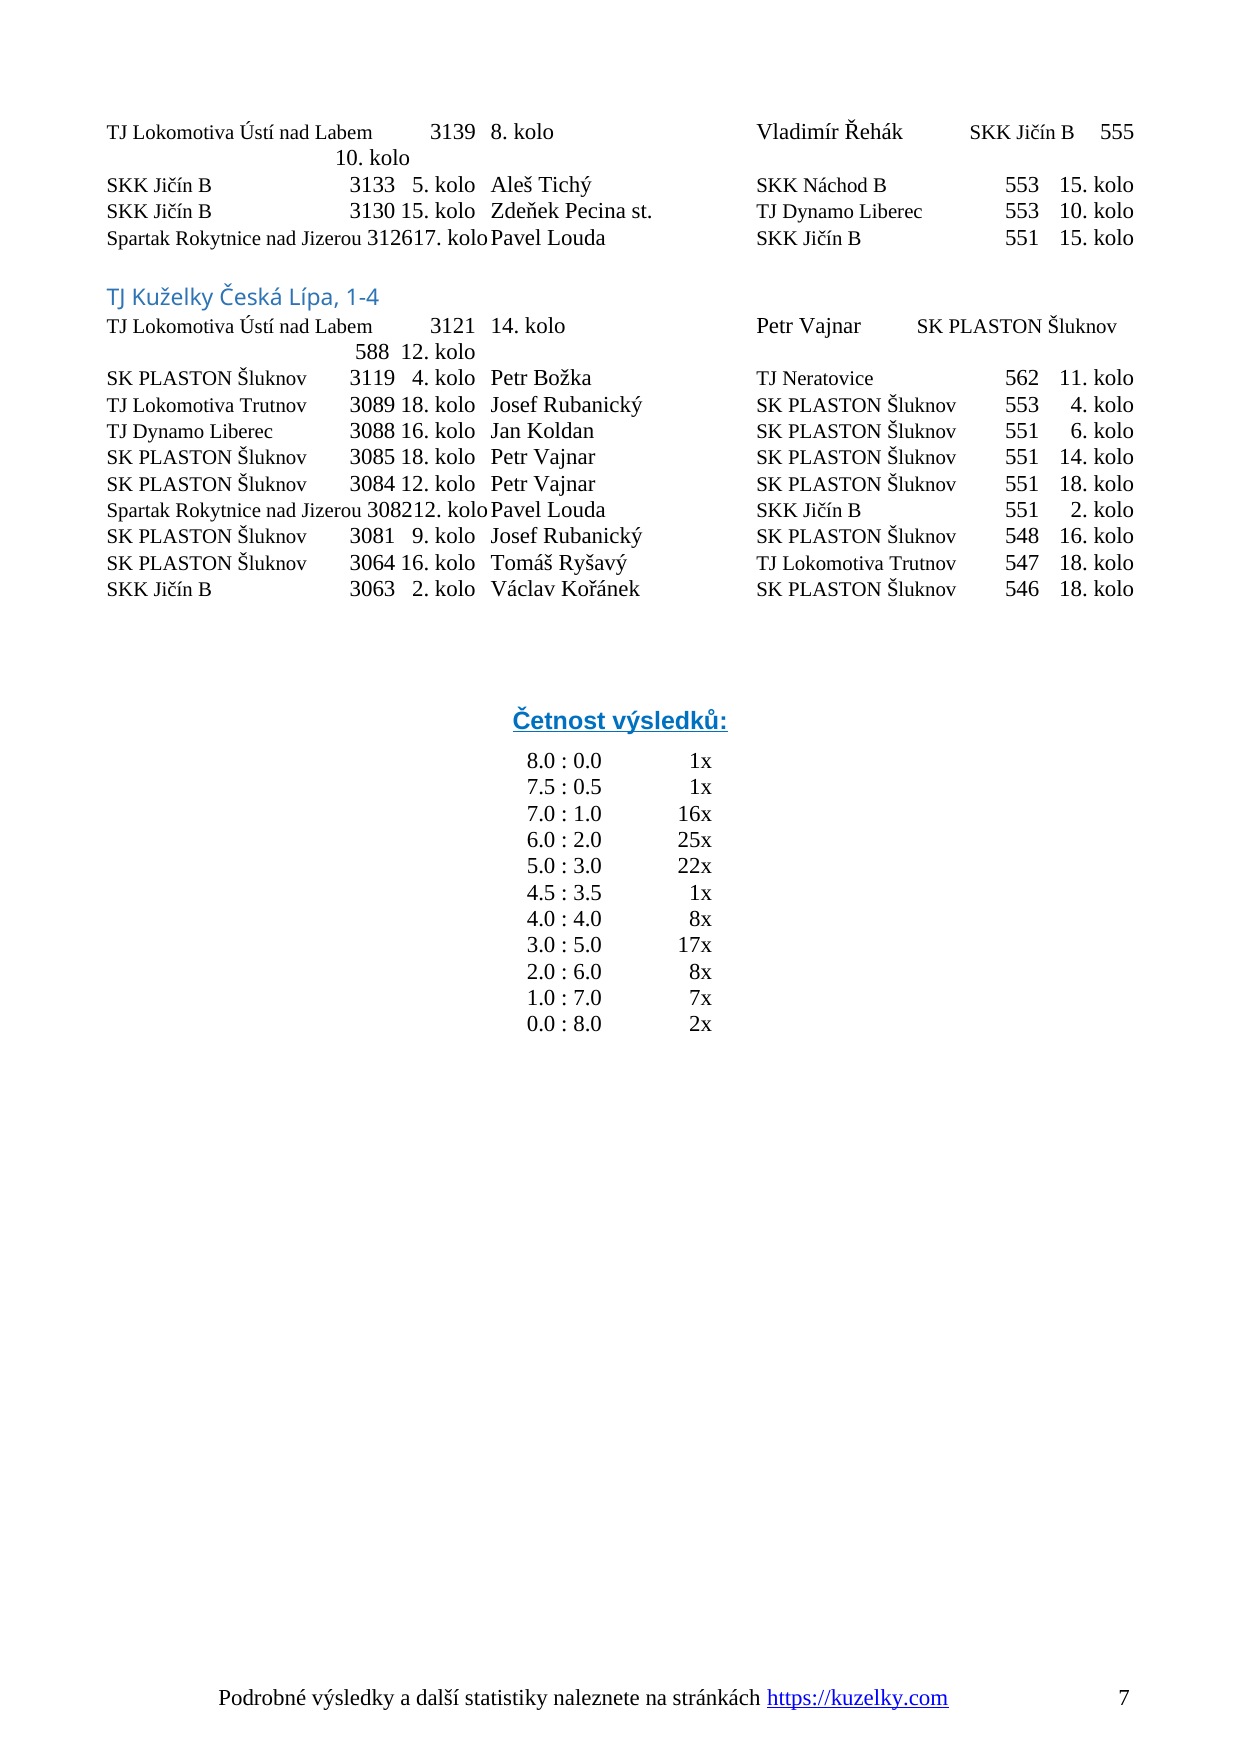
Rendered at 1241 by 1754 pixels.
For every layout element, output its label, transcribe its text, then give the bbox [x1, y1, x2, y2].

text SKK Jičín B 3063 2. kolo Václav Kořánek SK PLASTON Šluknov 546 18. kolo [106, 575, 1134, 602]
text 6.0 : 2.0 25x [106, 826, 1134, 852]
text Četnost výsledků: [94, 706, 1145, 734]
text 7.0 : 1.0 16x [106, 799, 1134, 826]
text SK PLASTON Šluknov 3064 16. kolo Tomáš Ryšavý TJ Lokomotiva Trutnov 547 18. kolo [106, 549, 1134, 575]
text SK PLASTON Šluknov 3081 9. kolo Josef Rubanický SK PLASTON Šluknov 548 16. kolo [106, 522, 1134, 549]
text 8.0 : 0.0 1x [106, 747, 1134, 773]
subtitle TJ Kuželky Česká Lípa, 1-4 [106, 280, 1134, 312]
text SKK Jičín B 3133 5. kolo Aleš Tichý SKK Náchod B 553 15. kolo [106, 171, 1134, 197]
text 4.0 : 4.0 8x [106, 905, 1134, 931]
text 2.0 : 6.0 8x [106, 958, 1134, 984]
text 5.0 : 3.0 22x [106, 852, 1134, 879]
text TJ Dynamo Liberec 3088 16. kolo Jan Koldan SK PLASTON Šluknov 551 6. kolo [106, 417, 1134, 443]
text 7.5 : 0.5 1x [106, 773, 1134, 799]
text SK PLASTON Šluknov 3119 4. kolo Petr Božka TJ Neratovice 562 11. kolo [106, 364, 1134, 391]
text SKK Jičín B 3130 15. kolo Zdeňek Pecina st. TJ Dynamo Liberec 553 10. kolo [106, 197, 1134, 223]
text 0.0 : 8.0 2x [106, 1010, 1134, 1037]
text 1.0 : 7.0 7x [106, 984, 1134, 1010]
text TJ Lokomotiva Ústí nad Labem 3139 8. kolo Vladimír Řehák SKK Jičín B 555 10. kolo [106, 118, 1134, 171]
text 3.0 : 5.0 17x [106, 931, 1134, 958]
text TJ Lokomotiva Ústí nad Labem 3121 14. kolo Petr Vajnar SK PLASTON Šluknov 588 12. kolo [106, 312, 1134, 364]
text SK PLASTON Šluknov 3085 18. kolo Petr Vajnar SK PLASTON Šluknov 551 14. kolo [106, 443, 1134, 470]
text TJ Lokomotiva Trutnov 3089 18. kolo Josef Rubanický SK PLASTON Šluknov 553 4. kolo [106, 391, 1134, 417]
text Spartak Rokytnice nad Jizerou 3126 17. kolo Pavel Louda SKK Jičín B 551 15. kolo [106, 223, 1134, 250]
text Spartak Rokytnice nad Jizerou 3082 12. kolo Pavel Louda SKK Jičín B 551 2. kolo [106, 496, 1134, 522]
text SK PLASTON Šluknov 3084 12. kolo Petr Vajnar SK PLASTON Šluknov 551 18. kolo [106, 470, 1134, 496]
text 4.5 : 3.5 1x [106, 879, 1134, 905]
